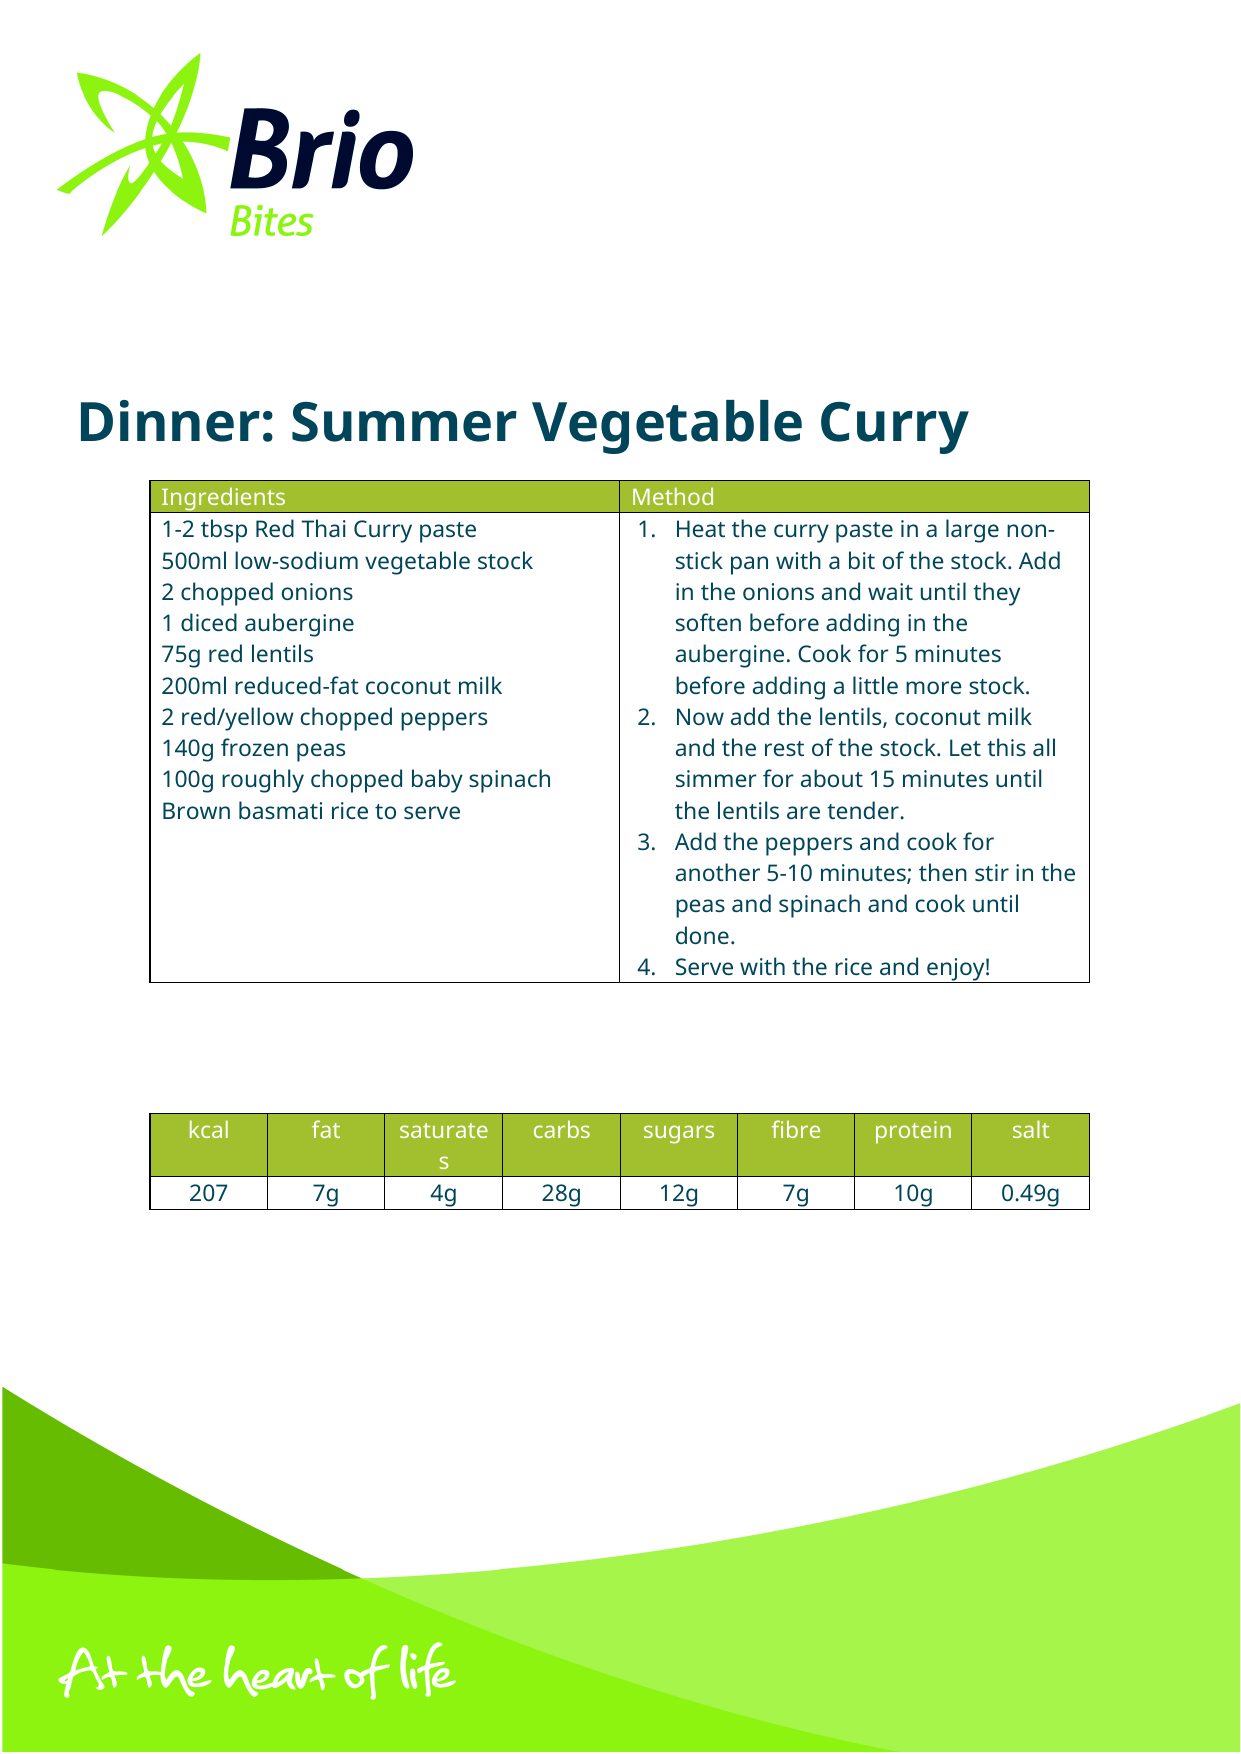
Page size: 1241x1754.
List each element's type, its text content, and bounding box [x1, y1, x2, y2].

table_cell 12g [621, 1177, 737, 1208]
table_cell 4g [385, 1177, 502, 1208]
table_cell 10g [855, 1177, 971, 1208]
table_cell 7g [738, 1177, 854, 1208]
picture [2, 1387, 1241, 1752]
table_header fat [268, 1114, 384, 1176]
table_header saturates [385, 1114, 502, 1176]
text Dinner: Summer Vegetable Curry [76, 384, 1090, 457]
table_header sugars [621, 1114, 737, 1176]
table_cell 1-2 tbsp Red Thai Curry paste 500ml low-sodium vegetable stock 2 chopped onions 1 diced aubergine 75g red lentils 200ml reduced-fat coconut milk 2 red/yellow chopped peppers 140g frozen peas 100g roughly chopped baby spinach Brown basmati rice to serve [151, 513, 619, 982]
table_header Method [620, 481, 1089, 512]
table_cell 28g [503, 1177, 620, 1208]
table_header Ingredients [151, 481, 619, 512]
table_header carbs [503, 1114, 620, 1176]
table_header fibre [738, 1114, 854, 1176]
table_header protein [855, 1114, 971, 1176]
picture [2, 0, 1241, 288]
table_header kcal [151, 1114, 267, 1176]
table_cell 207 [151, 1177, 267, 1208]
table_header salt [972, 1114, 1089, 1176]
table_cell 0.49g [972, 1177, 1089, 1208]
table_cell Heat the curry paste in a large non-stick pan with a bit of the stock. Add in the onions and wait until they soften before adding in the aubergine. Cook for 5 minutes before adding a little more stock. Now add the lentils, coconut milk and the rest of the stock. Let this all simmer for about 15 minutes until the lentils are tender. Add the peppers and cook for another 5-10 minutes; then stir in the peas and spinach and cook until done. Serve with the rice and enjoy! [620, 513, 1089, 982]
table_cell 7g [268, 1177, 384, 1208]
